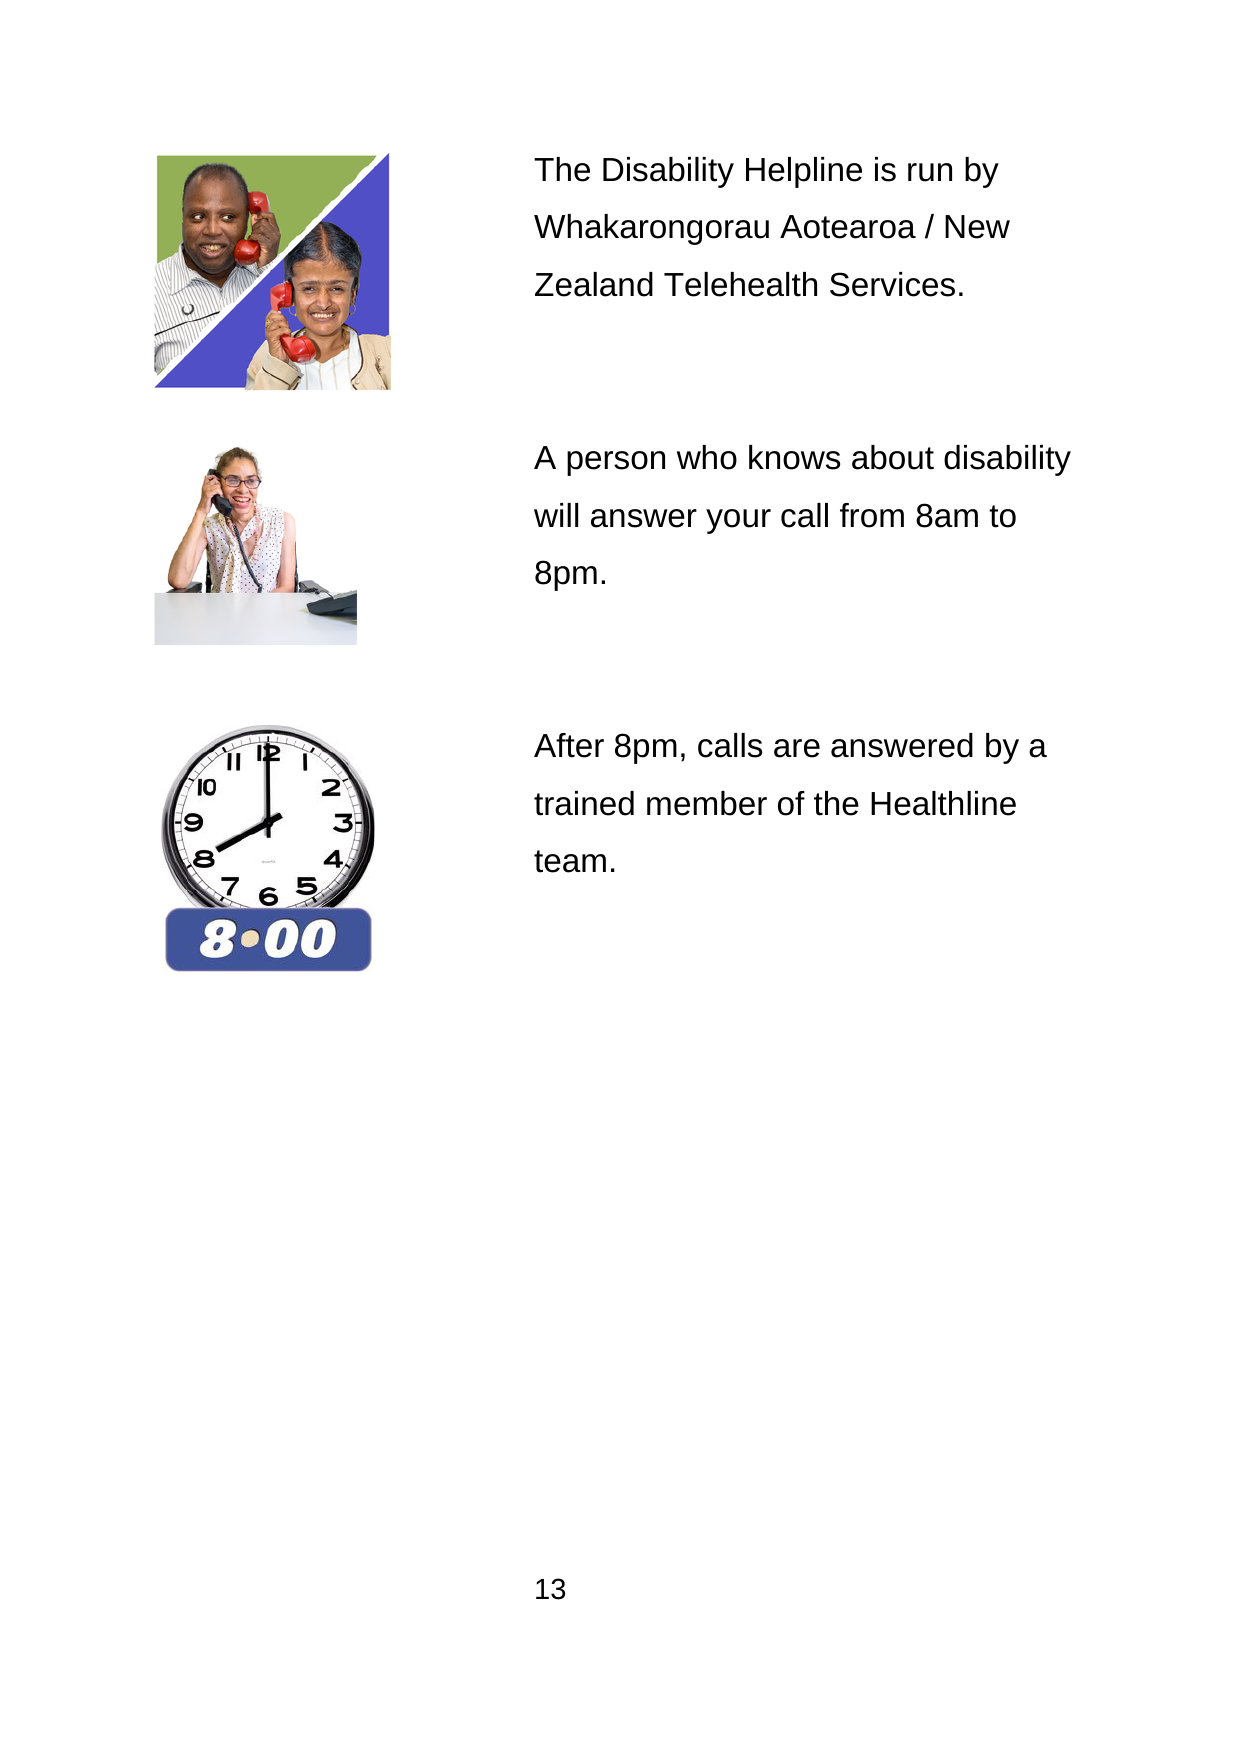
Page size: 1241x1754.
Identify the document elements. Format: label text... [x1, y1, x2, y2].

text The Disability Helpline is run by Whakarongorau Aotearoa / New Zealand Telehealth Services. [534, 150, 1090, 304]
picture [150, 438, 361, 649]
picture [161, 725, 375, 972]
text A person who knows about disability will answer your call from 8am to 8pm. [534, 438, 1090, 592]
picture [150, 149, 392, 391]
text After 8pm, calls are answered by a trained member of the Healthline team. [534, 726, 1090, 880]
